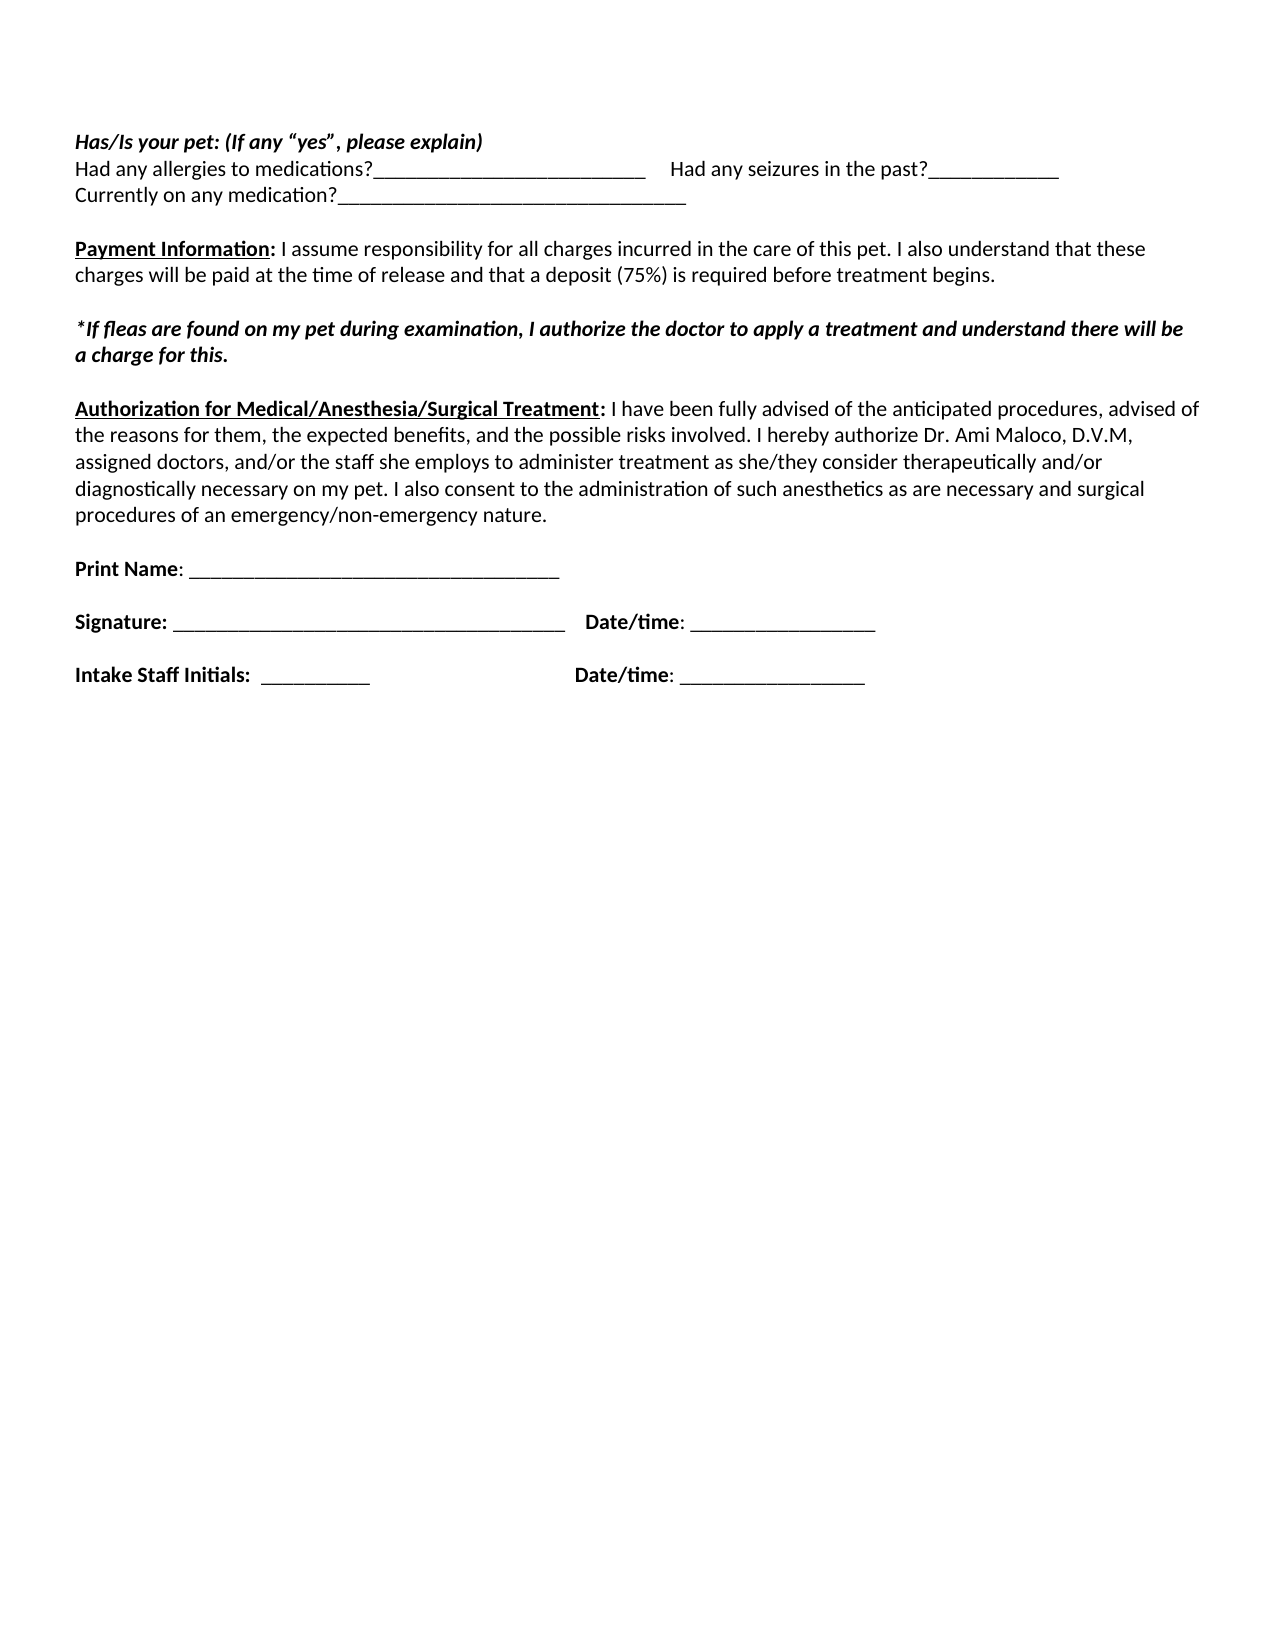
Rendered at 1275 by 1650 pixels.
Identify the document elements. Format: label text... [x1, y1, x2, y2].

text Had any allergies to medications?_________________________ Had any seizures in the past?____________ [75, 155, 1200, 182]
text Payment Information: I assume responsibility for all charges incurred in the care of this pet. I also understand that these charges will be paid at the time of release and that a deposit (75%) is required before treatment begins. [75, 235, 1200, 288]
text Intake Staff Initials: __________ Date/time: _________________ [75, 662, 1200, 688]
text *If fleas are found on my pet during examination, I authorize the doctor to apply a treatment and understand there will be a charge for this. [75, 315, 1200, 368]
text Currently on any medication?________________________________ [75, 182, 1200, 208]
text Print Name: __________________________________ [75, 555, 1200, 582]
text Has/Is your pet: (If any “yes”, please explain) [75, 128, 1200, 155]
text Authorization for Medical/Anesthesia/Surgical Treatment: I have been fully advised of the anticipated procedures, advised of the reasons for them, the expected benefits, and the possible risks involved. I hereby authorize Dr. Ami Maloco, D.V.M, assigned doctors, and/or the staff she employs to administer treatment as she/they consider therapeutically and/or diagnostically necessary on my pet. I also consent to the administration of such anesthetics as are necessary and surgical procedures of an emergency/non-emergency nature. [75, 395, 1200, 528]
text Signature: ____________________________________ Date/time: _________________ [75, 608, 1200, 635]
